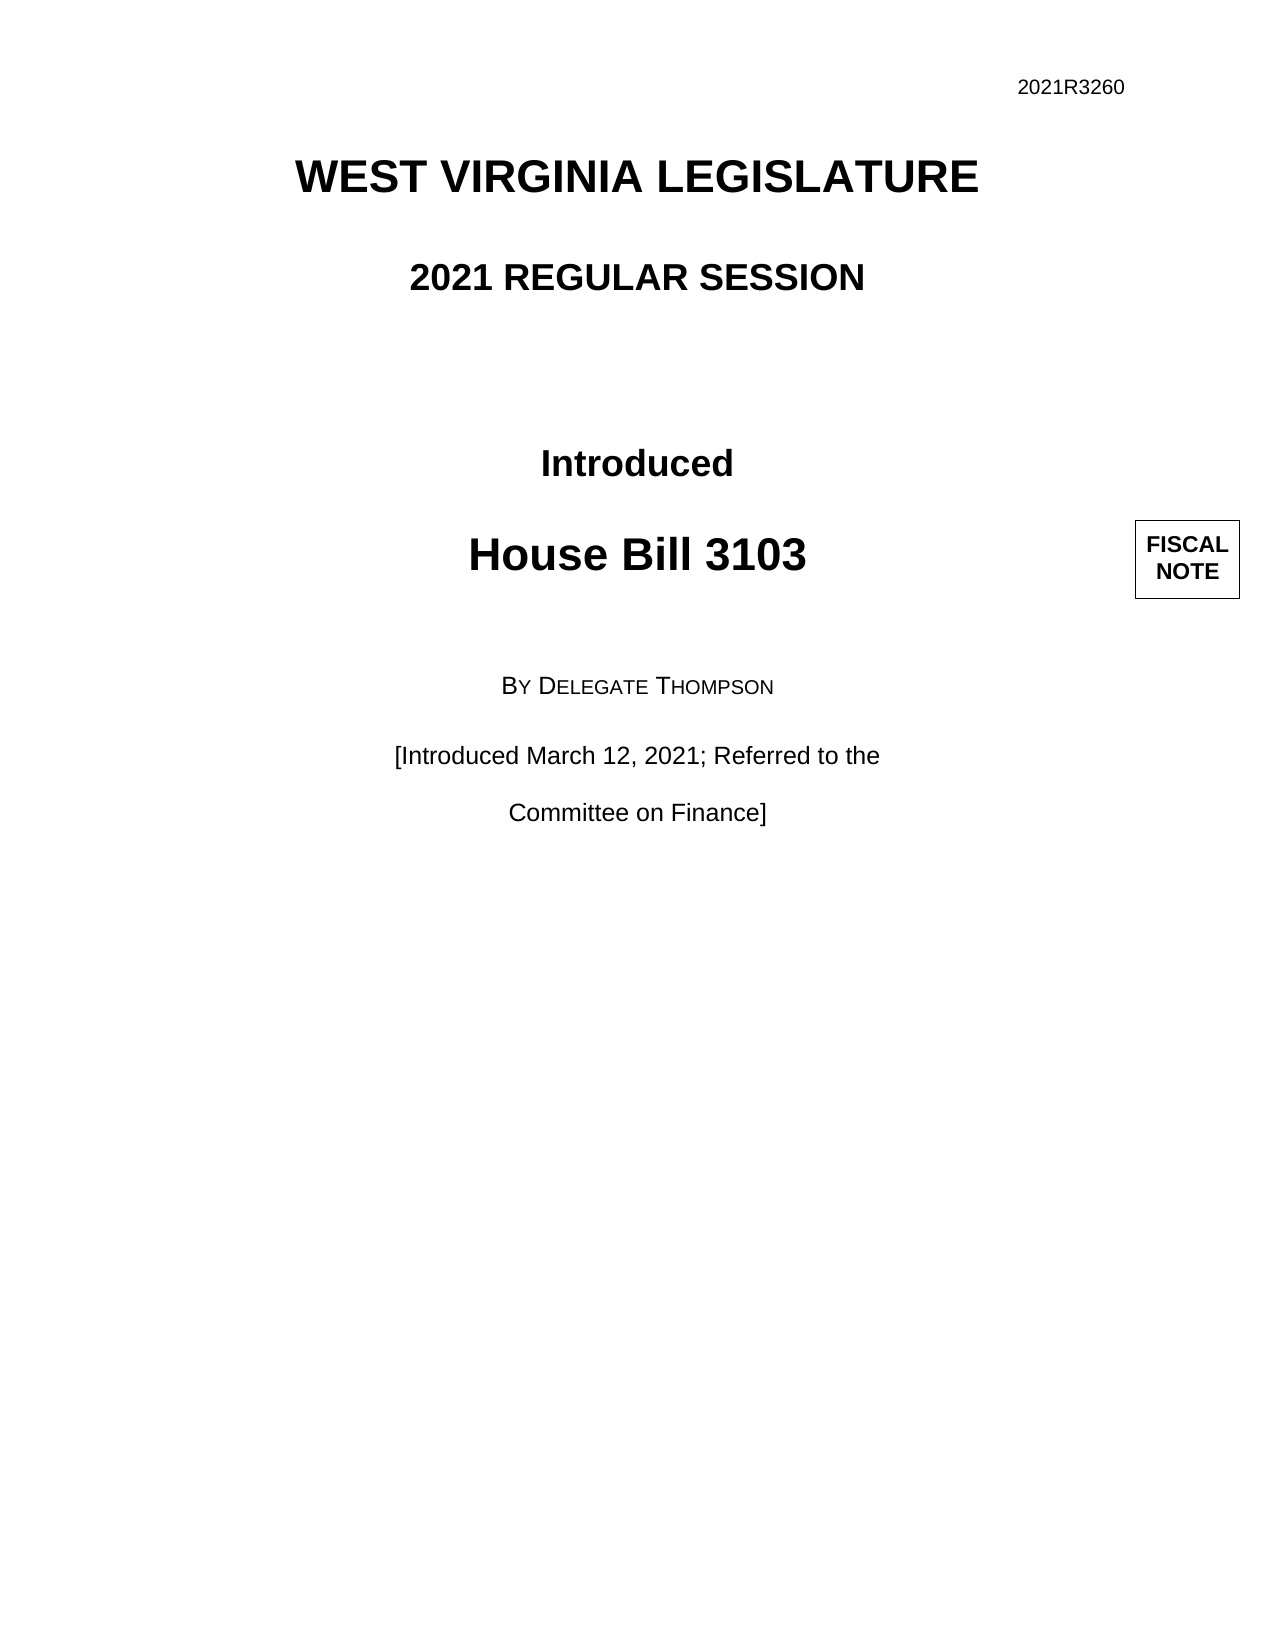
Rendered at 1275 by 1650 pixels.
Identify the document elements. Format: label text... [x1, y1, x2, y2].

text [] [337, 741, 937, 827]
text By [337, 671, 937, 699]
title 2021 regular session [150, 255, 1125, 298]
text Bill [150, 528, 1125, 581]
title WEST virginia legislature [150, 150, 1125, 203]
